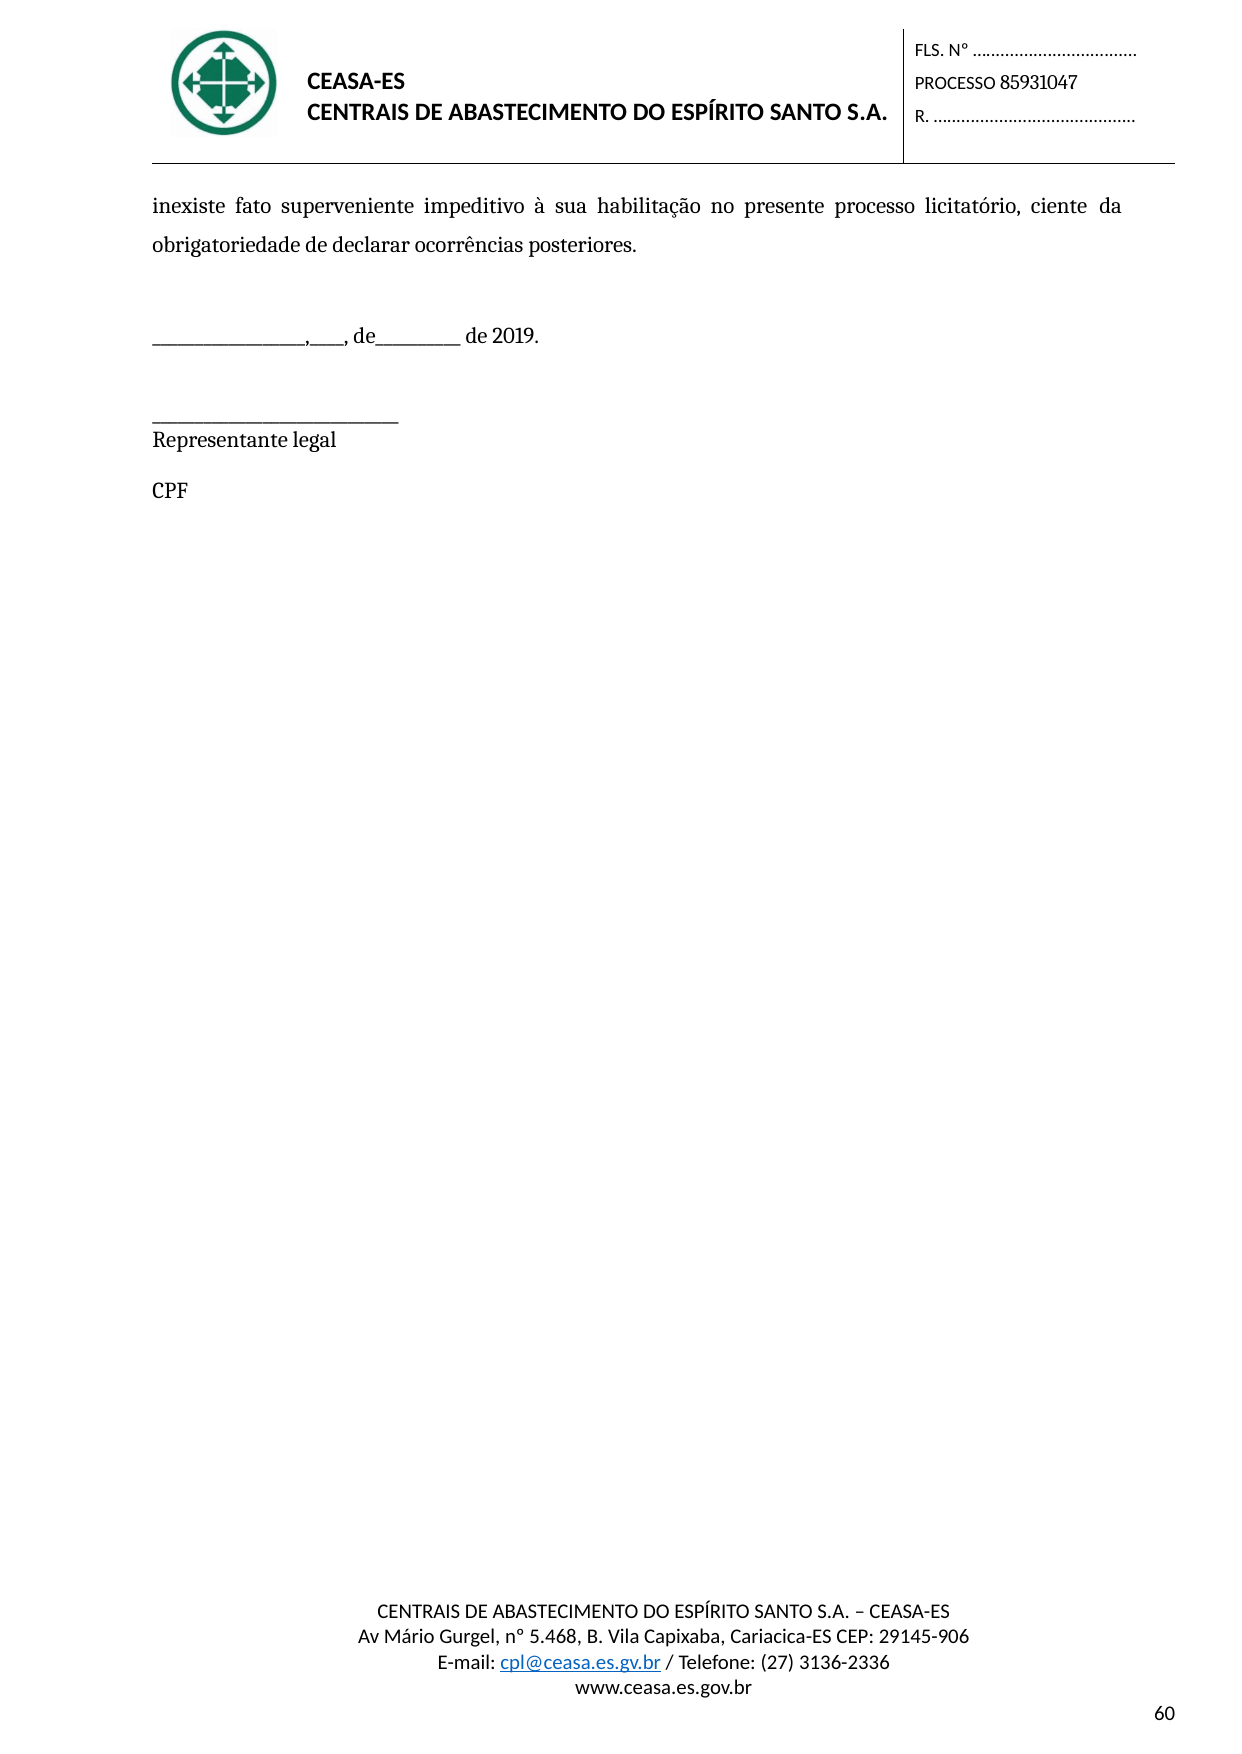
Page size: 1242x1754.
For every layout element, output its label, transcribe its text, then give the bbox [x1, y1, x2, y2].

picture [170, 28, 278, 137]
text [152, 192, 1122, 258]
text CPF [152, 478, 1122, 533]
text _____________________________ Representante legal [152, 374, 1122, 453]
text __________________,____, de__________ de 2019. [152, 296, 1122, 349]
